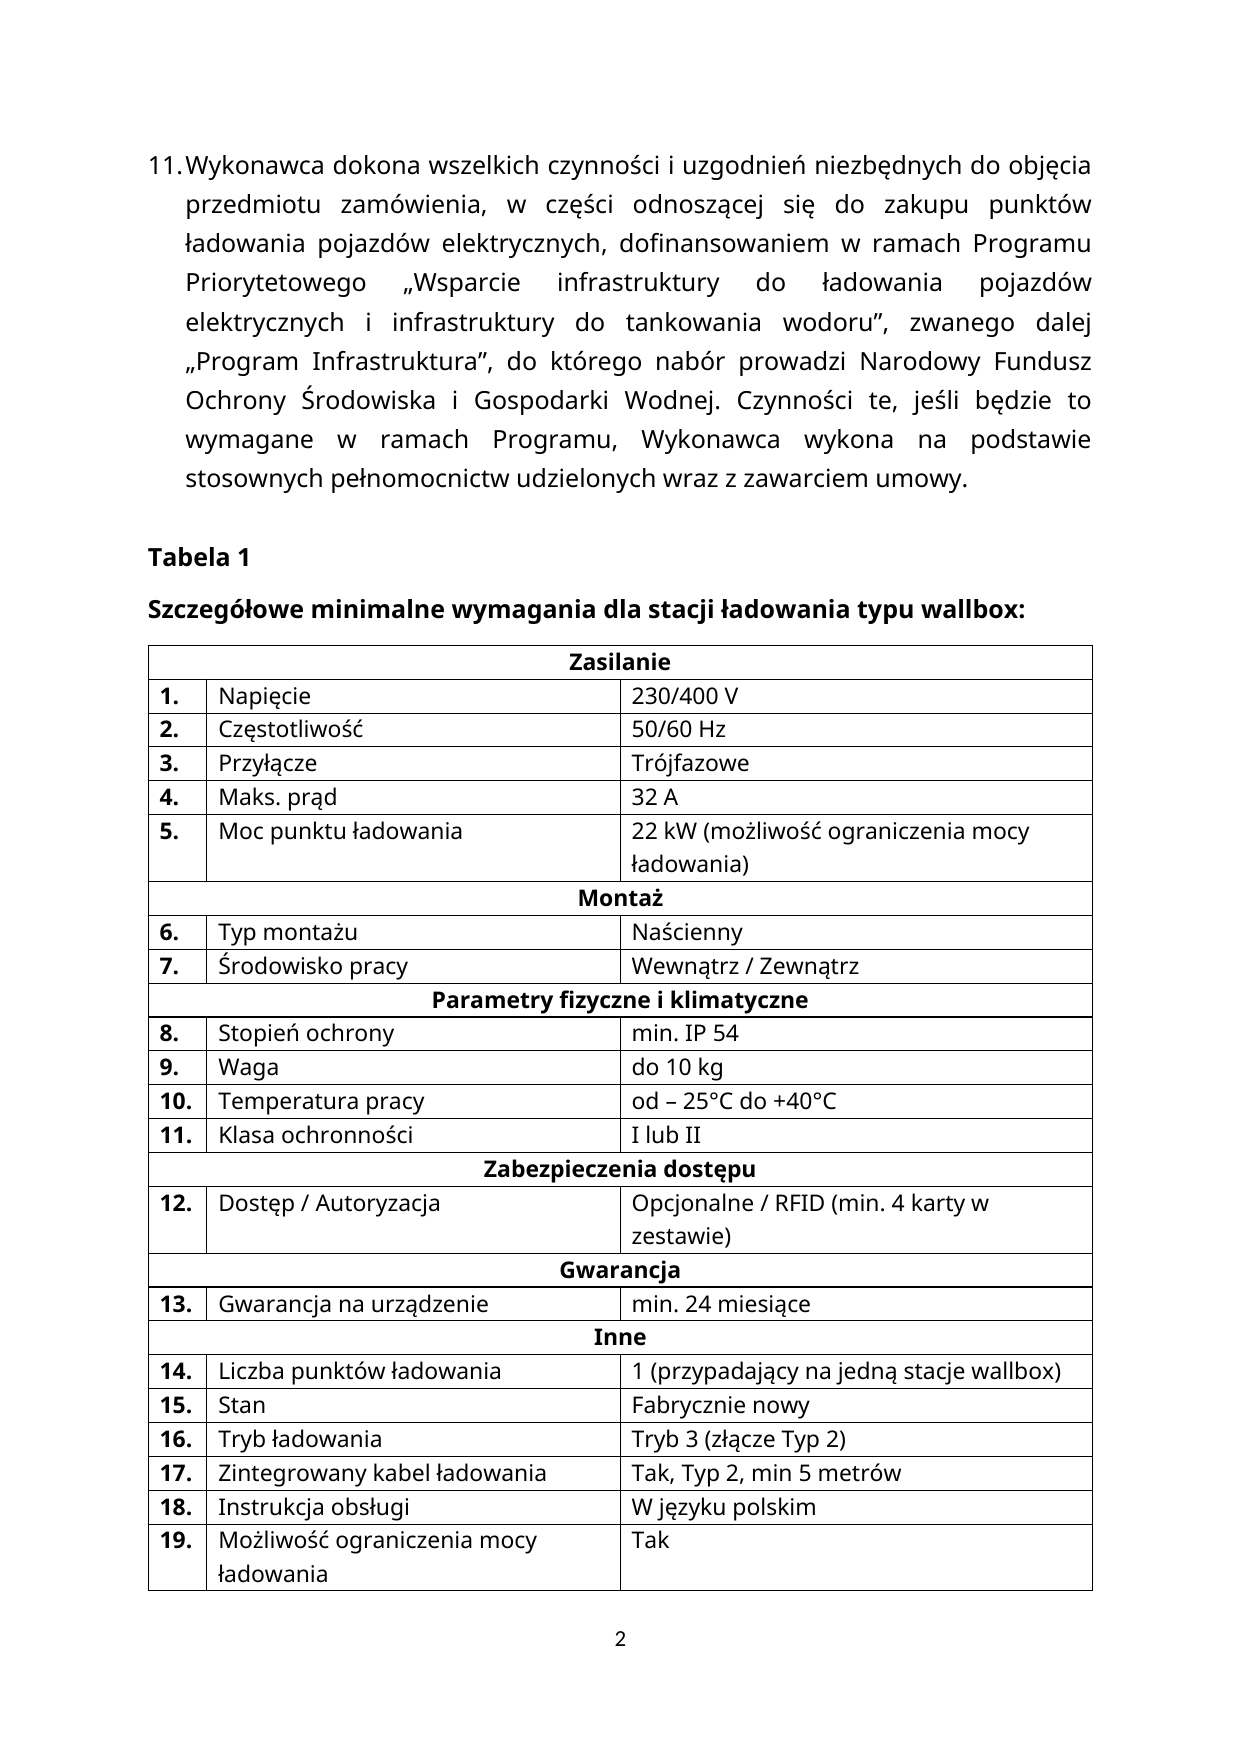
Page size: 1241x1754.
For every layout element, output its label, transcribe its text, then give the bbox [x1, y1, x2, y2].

table_cell Inne [149, 1321, 1092, 1354]
table_cell Instrukcja obsługi [207, 1491, 620, 1523]
table_cell Przyłącze [207, 747, 620, 780]
table_cell Naścienny [621, 916, 1092, 949]
text Tabela 1 [148, 539, 1093, 573]
table_cell Klasa ochronności [207, 1119, 620, 1152]
table_cell Tak [621, 1525, 1092, 1590]
table_cell 6. [149, 916, 206, 949]
list Wykonawca dokona wszelkich czynności i uzgodnień niezbędnych do objęcia przedmiotu zamówienia, w części odnoszącej się do zakupu punktów ładowania pojazdów elektrycznych, dofinansowaniem w ramach Programu Priorytetowego „Wsparcie infrastruktury do ładowania pojazdów elektrycznych i infrastruktury do tankowania wodoru”, zwanego dalej „Program Infrastruktura”, do którego nabór prowadzi Narodowy Fundusz Ochrony Środowiska i Gospodarki Wodnej. Czynności te, jeśli będzie to wymagane w ramach Programu, Wykonawca wykona na podstawie stosownych pełnomocnictw udzielonych wraz z zawarciem umowy. [148, 148, 1092, 495]
table_cell Maks. prąd [207, 781, 620, 814]
table_cell 4. [149, 781, 206, 814]
table_cell 2. [149, 714, 206, 746]
table_cell Moc punktu ładowania [207, 815, 620, 881]
table_cell 10. [149, 1085, 206, 1118]
table_cell Możliwość ograniczenia mocy ładowania [207, 1525, 620, 1590]
table_cell 1 (przypadający na jedną stacje wallbox) [621, 1355, 1092, 1388]
table_cell 18. [149, 1491, 206, 1523]
table_cell 19. [149, 1525, 206, 1590]
table_cell Parametry fizyczne i klimatyczne [149, 984, 1092, 1016]
table_cell 17. [149, 1457, 206, 1489]
table_cell Waga [207, 1051, 620, 1084]
table_cell Typ montażu [207, 916, 620, 949]
table_cell Tryb 3 (złącze Typ 2) [621, 1423, 1092, 1456]
text Szczegółowe minimalne wymagania dla stacji ładowania typu wallbox: [148, 592, 1093, 626]
table_cell 12. [149, 1187, 206, 1253]
table_cell Stopień ochrony [207, 1018, 620, 1050]
table_cell 5. [149, 815, 206, 881]
table_cell Tak, Typ 2, min 5 metrów [621, 1457, 1092, 1489]
table_cell 230/400 V [621, 680, 1092, 712]
table_cell 22 kW (możliwość ograniczenia mocy ładowania) [621, 815, 1092, 881]
table_cell Temperatura pracy [207, 1085, 620, 1118]
table_cell 3. [149, 747, 206, 780]
table_cell Opcjonalne / RFID (min. 4 karty w zestawie) [621, 1187, 1092, 1253]
table_cell od – 25°C do +40°C [621, 1085, 1092, 1118]
table_cell min. 24 miesiące [621, 1288, 1092, 1320]
table_cell Fabrycznie nowy [621, 1389, 1092, 1422]
table_cell Dostęp / Autoryzacja [207, 1187, 620, 1253]
table_cell Zintegrowany kabel ładowania [207, 1457, 620, 1489]
table_cell Stan [207, 1389, 620, 1422]
table_cell Trójfazowe [621, 747, 1092, 780]
table_cell Środowisko pracy [207, 950, 620, 982]
table_cell Montaż [149, 882, 1092, 915]
table_cell Wewnątrz / Zewnątrz [621, 950, 1092, 982]
table_cell do 10 kg [621, 1051, 1092, 1084]
table_cell 8. [149, 1018, 206, 1050]
table_cell 15. [149, 1389, 206, 1422]
table_cell I lub II [621, 1119, 1092, 1152]
table_cell 1. [149, 680, 206, 712]
table_cell 16. [149, 1423, 206, 1456]
table_cell Częstotliwość [207, 714, 620, 746]
table_cell 14. [149, 1355, 206, 1388]
table_cell Tryb ładowania [207, 1423, 620, 1456]
table_cell 13. [149, 1288, 206, 1320]
table_cell 11. [149, 1119, 206, 1152]
table_cell 9. [149, 1051, 206, 1084]
table_cell Gwarancja [149, 1254, 1092, 1286]
table_cell Gwarancja na urządzenie [207, 1288, 620, 1320]
table_header Zasilanie [149, 646, 1092, 678]
table_cell Napięcie [207, 680, 620, 712]
table_cell Zabezpieczenia dostępu [149, 1153, 1092, 1186]
table_cell Liczba punktów ładowania [207, 1355, 620, 1388]
table_cell 7. [149, 950, 206, 982]
table_cell min. IP 54 [621, 1018, 1092, 1050]
table_cell 50/60 Hz [621, 714, 1092, 746]
table_cell 32 A [621, 781, 1092, 814]
table_cell W języku polskim [621, 1491, 1092, 1523]
